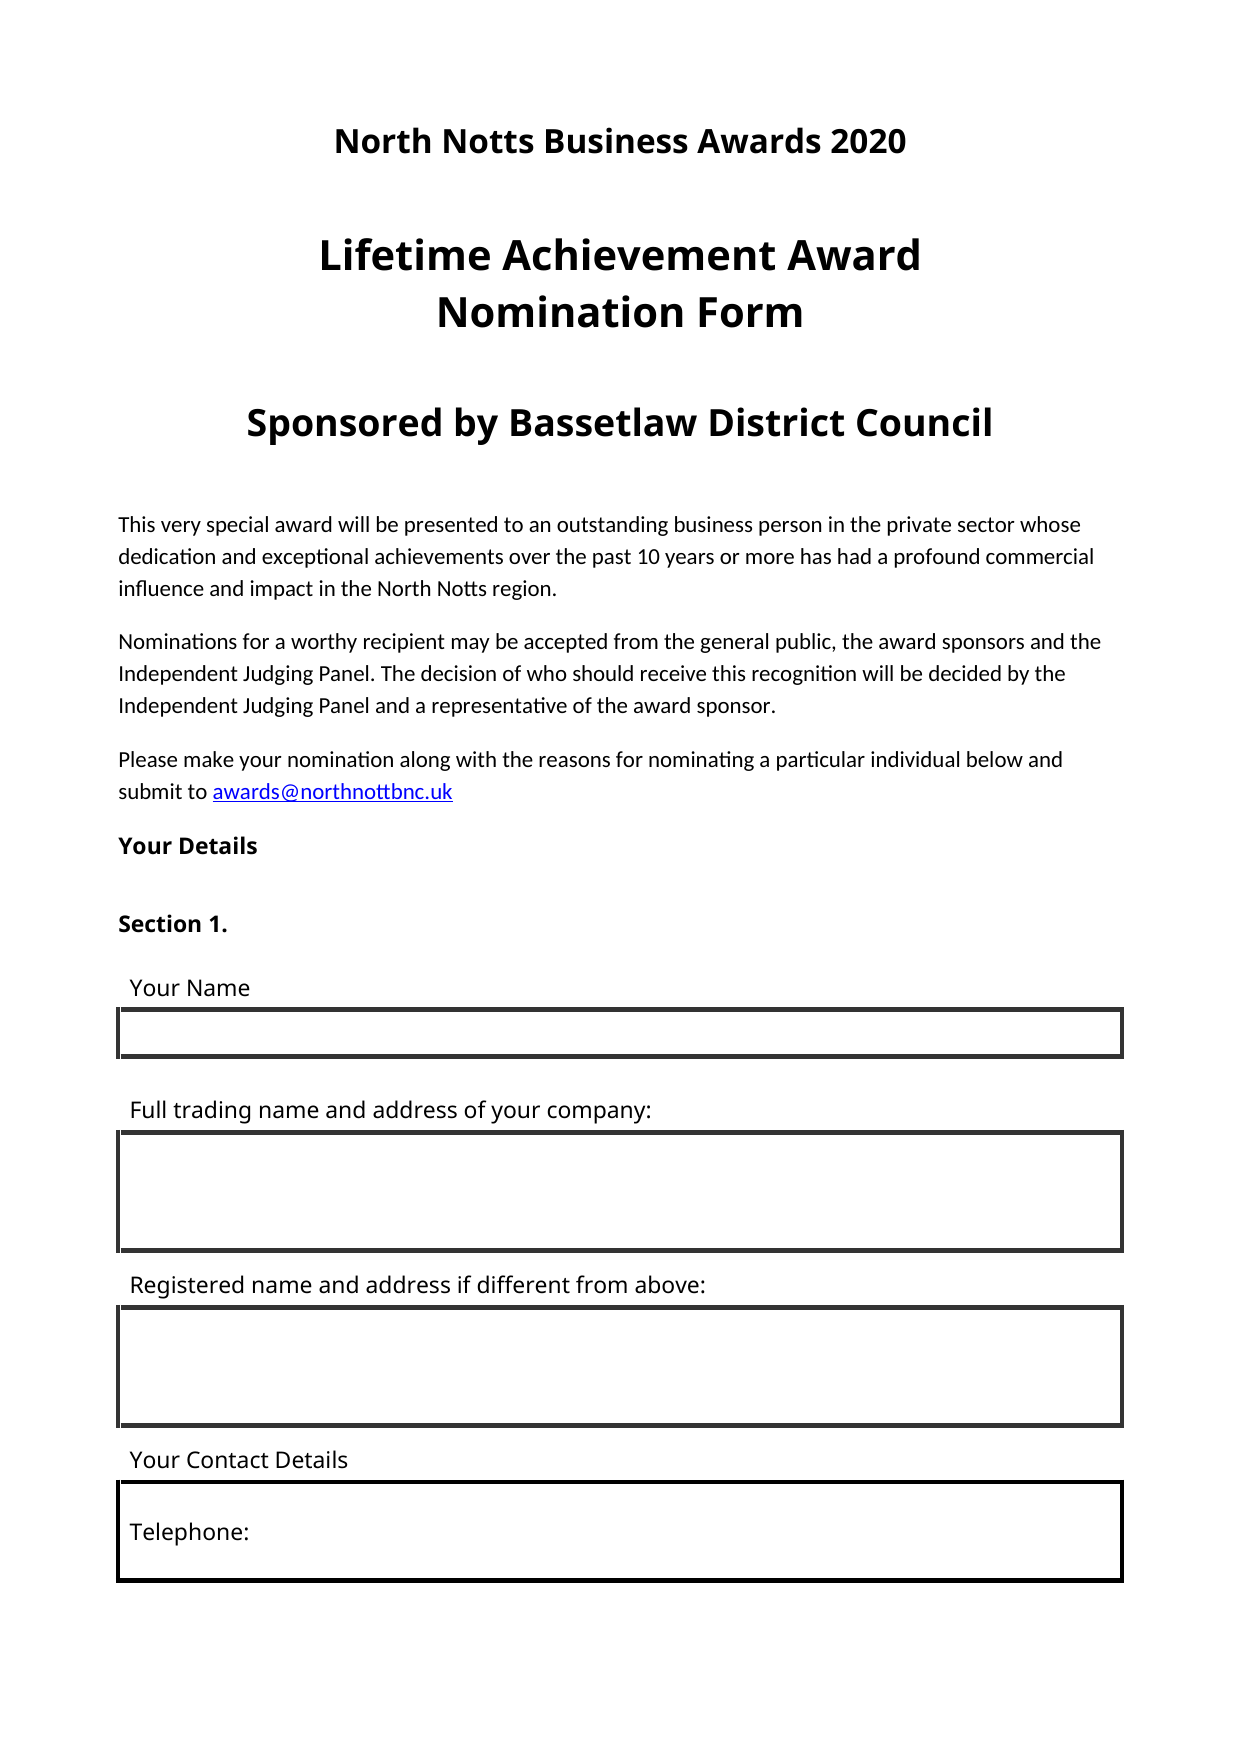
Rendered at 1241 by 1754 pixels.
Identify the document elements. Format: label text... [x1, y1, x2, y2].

text Sponsored by Bassetlaw District Council [118, 396, 1122, 447]
text This very special award will be presented to an outstanding business person in the private sector whose dedication and exceptional achievements over the past 10 years or more has had a profound commercial influence and impact in the North Notts region. [118, 510, 1122, 602]
text North Notts Business Awards 2020 [118, 118, 1122, 163]
text Section 1. [118, 908, 1122, 939]
text Lifetime Achievement Award [118, 226, 1122, 283]
table_cell Registered name and address if different from above: [118, 1249, 1122, 1305]
text Nomination Form [118, 283, 1122, 339]
table_cell [120, 1131, 1120, 1248]
table_cell [120, 1306, 1120, 1423]
table_cell [120, 1008, 1120, 1054]
text Please make your nomination along with the reasons for nominating a particular individual below and submit to awards@northnottbnc.uk [118, 745, 1122, 805]
table_cell Full trading name and address of your company: [118, 1055, 1122, 1130]
table_header Your Name [118, 955, 1122, 1007]
text Your Details [118, 830, 1122, 861]
table_cell Your Contact Details [118, 1424, 1122, 1479]
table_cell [120, 1481, 1120, 1578]
text Nominations for a worthy recipient may be accepted from the general public, the award sponsors and the Independent Judging Panel. The decision of who should receive this recognition will be decided by the Independent Judging Panel and a representative of the award sponsor. [118, 627, 1122, 720]
